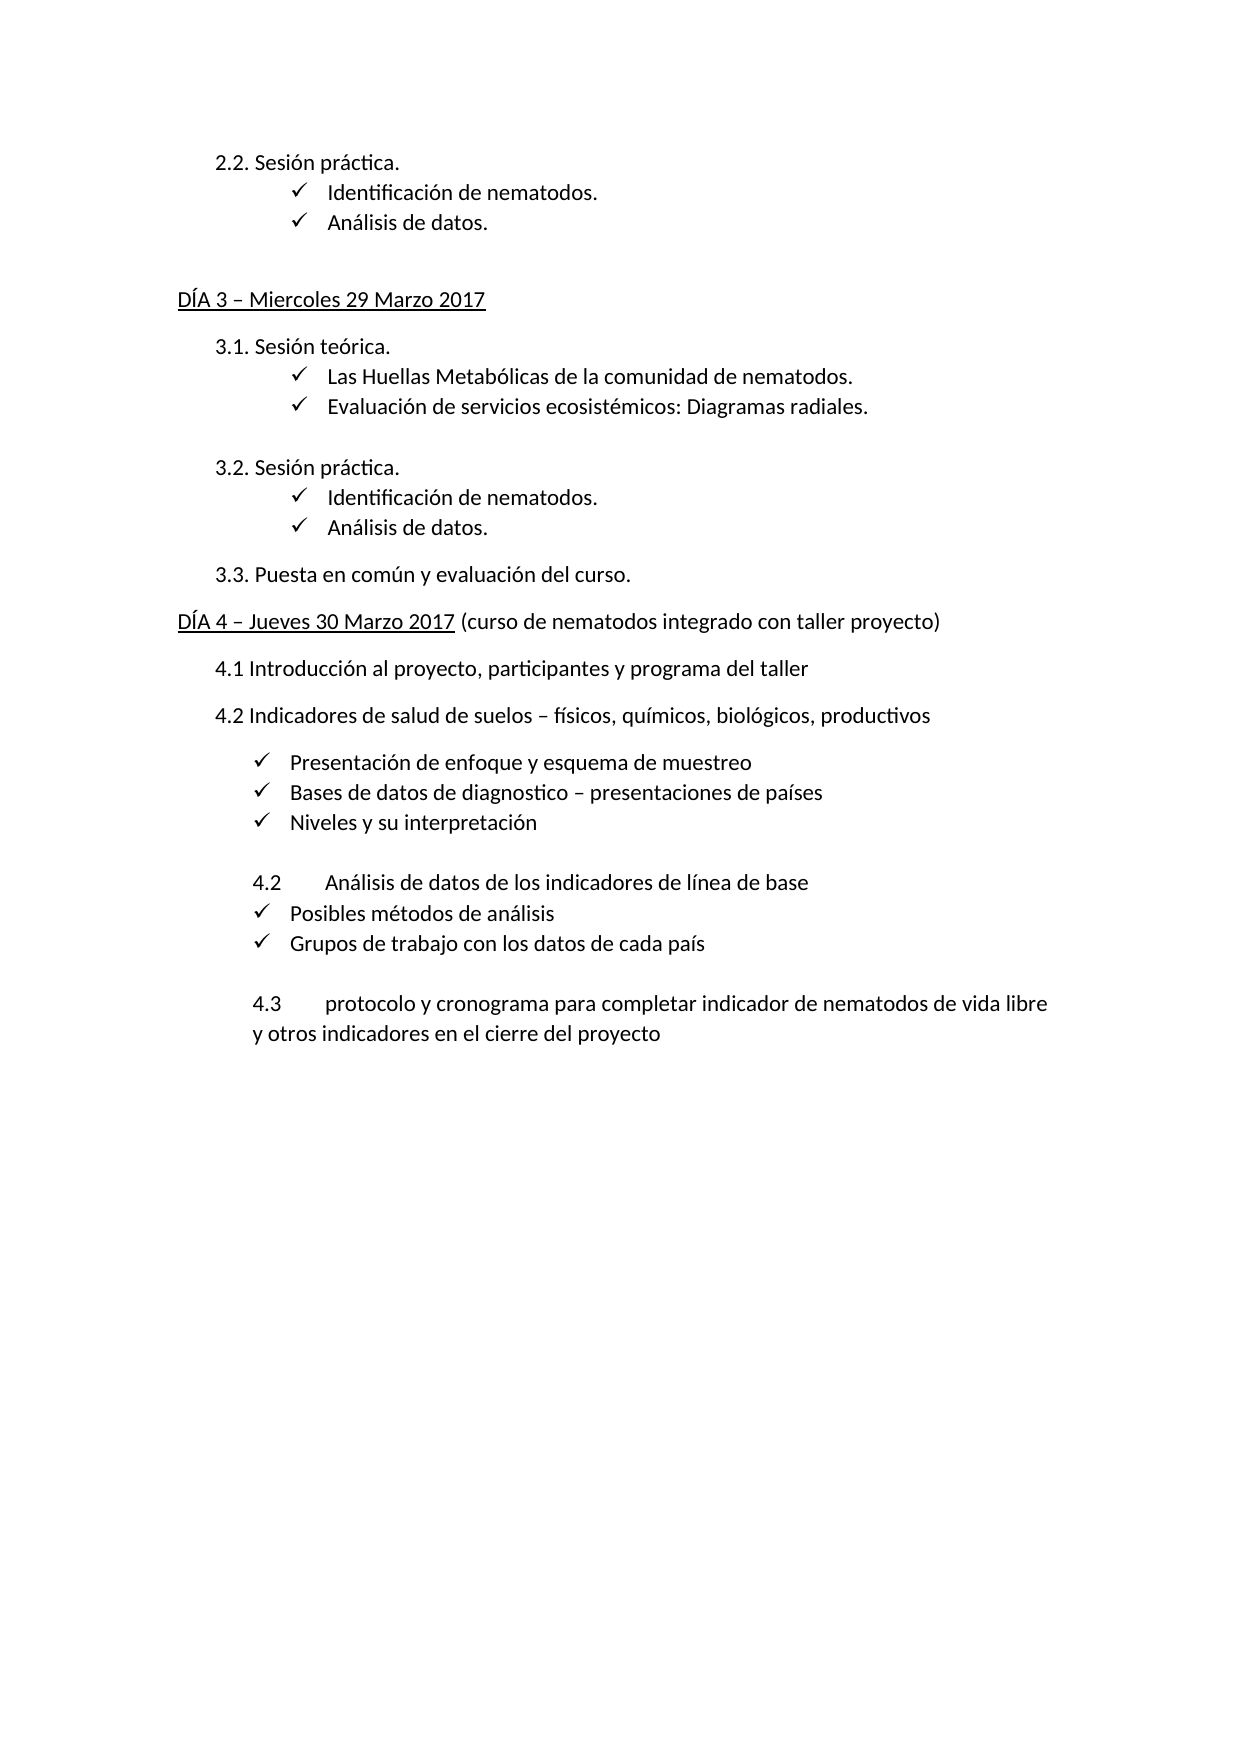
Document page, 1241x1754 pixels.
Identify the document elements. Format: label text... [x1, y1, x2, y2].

list Análisis de datos de los indicadores de línea de base [252, 868, 1063, 896]
list Niveles y su interpretación [252, 808, 1063, 836]
text 3.3. Puesta en común y evaluación del curso. [215, 560, 1063, 588]
list 3.1. Sesión teórica. [215, 332, 1063, 360]
list Análisis de datos. [290, 513, 1063, 541]
list Análisis de datos. [290, 208, 1063, 236]
list Bases de datos de diagnostico – presentaciones de países [252, 778, 1063, 806]
list Identificación de nematodos. [290, 483, 1063, 511]
list protocolo y cronograma para completar indicador de nematodos de vida libre y otros indicadores en el cierre del proyecto [252, 989, 1063, 1047]
list Presentación de enfoque y esquema de muestreo [252, 748, 1063, 776]
list Grupos de trabajo con los datos de cada país [252, 929, 1063, 957]
text DÍA 3 – Miercoles 29 Marzo 2017 [177, 285, 1063, 313]
text DÍA 4 – Jueves 30 Marzo 2017 (curso de nematodos integrado con taller proyecto) [177, 607, 1063, 635]
text 4.2 Indicadores de salud de suelos – físicos, químicos, biológicos, productivos [215, 701, 1063, 729]
list 2.2. Sesión práctica. [215, 148, 1063, 176]
list 3.2. Sesión práctica. [215, 453, 1063, 481]
list Identificación de nematodos. [290, 178, 1063, 206]
text 4.1 Introducción al proyecto, participantes y programa del taller [215, 654, 1063, 682]
list Las Huellas Metabólicas de la comunidad de nematodos. [290, 362, 1063, 390]
list Evaluación de servicios ecosistémicos: Diagramas radiales. [290, 392, 1063, 420]
list Posibles métodos de análisis [252, 899, 1063, 927]
